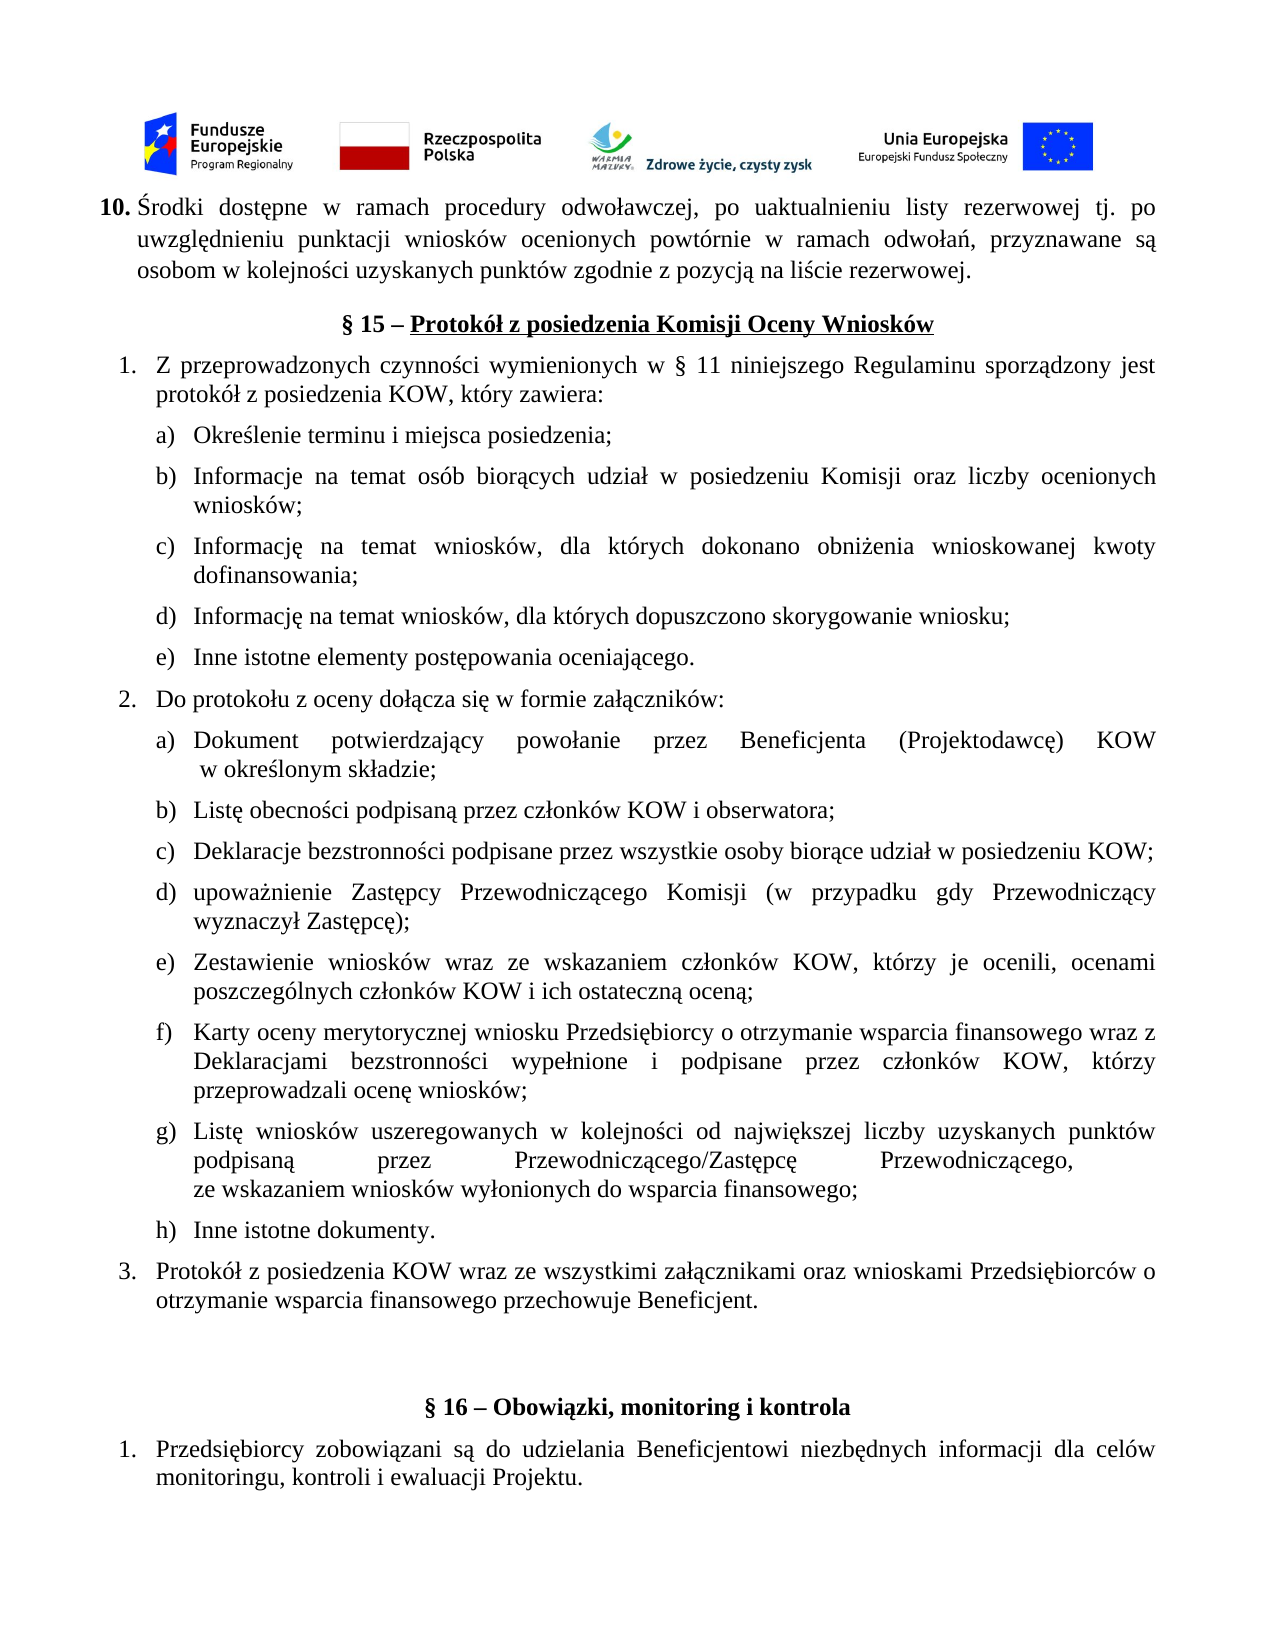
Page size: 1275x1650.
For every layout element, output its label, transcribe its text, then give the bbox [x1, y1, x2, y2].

list Informację na temat wniosków, dla których dopuszczono skorygowanie wniosku; [156, 601, 1157, 630]
list Karty oceny merytorycznej wniosku Przedsiębiorcy o otrzymanie wsparcia finansowego wraz z Deklaracjami bezstronności wypełnione i podpisane przez członków KOW, którzy przeprowadzali ocenę wniosków; [156, 1017, 1157, 1104]
list Deklaracje bezstronności podpisane przez wszystkie osoby biorące udział w posiedzeniu KOW; [156, 836, 1157, 865]
text § 15 – Protokół z posiedzenia Komisji Oceny Wniosków [118, 309, 1157, 337]
list Inne istotne elementy postępowania oceniającego. [156, 642, 1157, 671]
list Inne istotne dokumenty. [156, 1215, 1157, 1244]
list Listę wniosków uszeregowanych w kolejności od największej liczby uzyskanych punktów podpisaną przez Przewodniczącego/Zastępcę Przewodniczącego, ze wskazaniem wniosków wyłonionych do wsparcia finansowego; [156, 1116, 1157, 1202]
list Protokół z posiedzenia KOW wraz ze wszystkimi załącznikami oraz wnioskami Przedsiębiorców o otrzymanie wsparcia finansowego przechowuje Beneficjent. [118, 1256, 1157, 1314]
picture [118, 94, 1116, 190]
list Określenie terminu i miejsca posiedzenia; [156, 420, 1157, 449]
list upoważnienie Zastępcy Przewodniczącego Komisji (w przypadku gdy Przewodniczący wyznaczył Zastępcę); [156, 877, 1157, 935]
list Dokument potwierdzający powołanie przez Beneficjenta (Projektodawcę) KOW w określonym składzie; [156, 725, 1157, 782]
list Z przeprowadzonych czynności wymienionych w § 11 niniejszego Regulaminu sporządzony jest protokół z posiedzenia KOW, który zawiera: [118, 350, 1157, 407]
list Do protokołu z oceny dołącza się w formie załączników: [118, 684, 1157, 712]
list Informację na temat wniosków, dla których dokonano obniżenia wnioskowanej kwoty dofinansowania; [156, 531, 1157, 589]
list Przedsiębiorcy zobowiązani są do udzielania Beneficjentowi niezbędnych informacji dla celów monitoringu, kontroli i ewaluacji Projektu. [118, 1434, 1157, 1491]
list Środki dostępne w ramach procedury odwoławczej, po uaktualnieniu listy rezerwowej tj. po uwzględnieniu punktacji wniosków ocenionych powtórnie w ramach odwołań, przyznawane są osobom w kolejności uzyskanych punktów zgodnie z pozycją na liście rezerwowej. [99, 190, 1157, 284]
text § 16 – Obowiązki, monitoring i kontrola [118, 1392, 1157, 1421]
list Listę obecności podpisaną przez członków KOW i obserwatora; [156, 795, 1157, 824]
list Informacje na temat osób biorących udział w posiedzeniu Komisji oraz liczby ocenionych wniosków; [156, 461, 1157, 519]
list Zestawienie wniosków wraz ze wskazaniem członków KOW, którzy je ocenili, ocenami poszczególnych członków KOW i ich ostateczną oceną; [156, 947, 1157, 1005]
